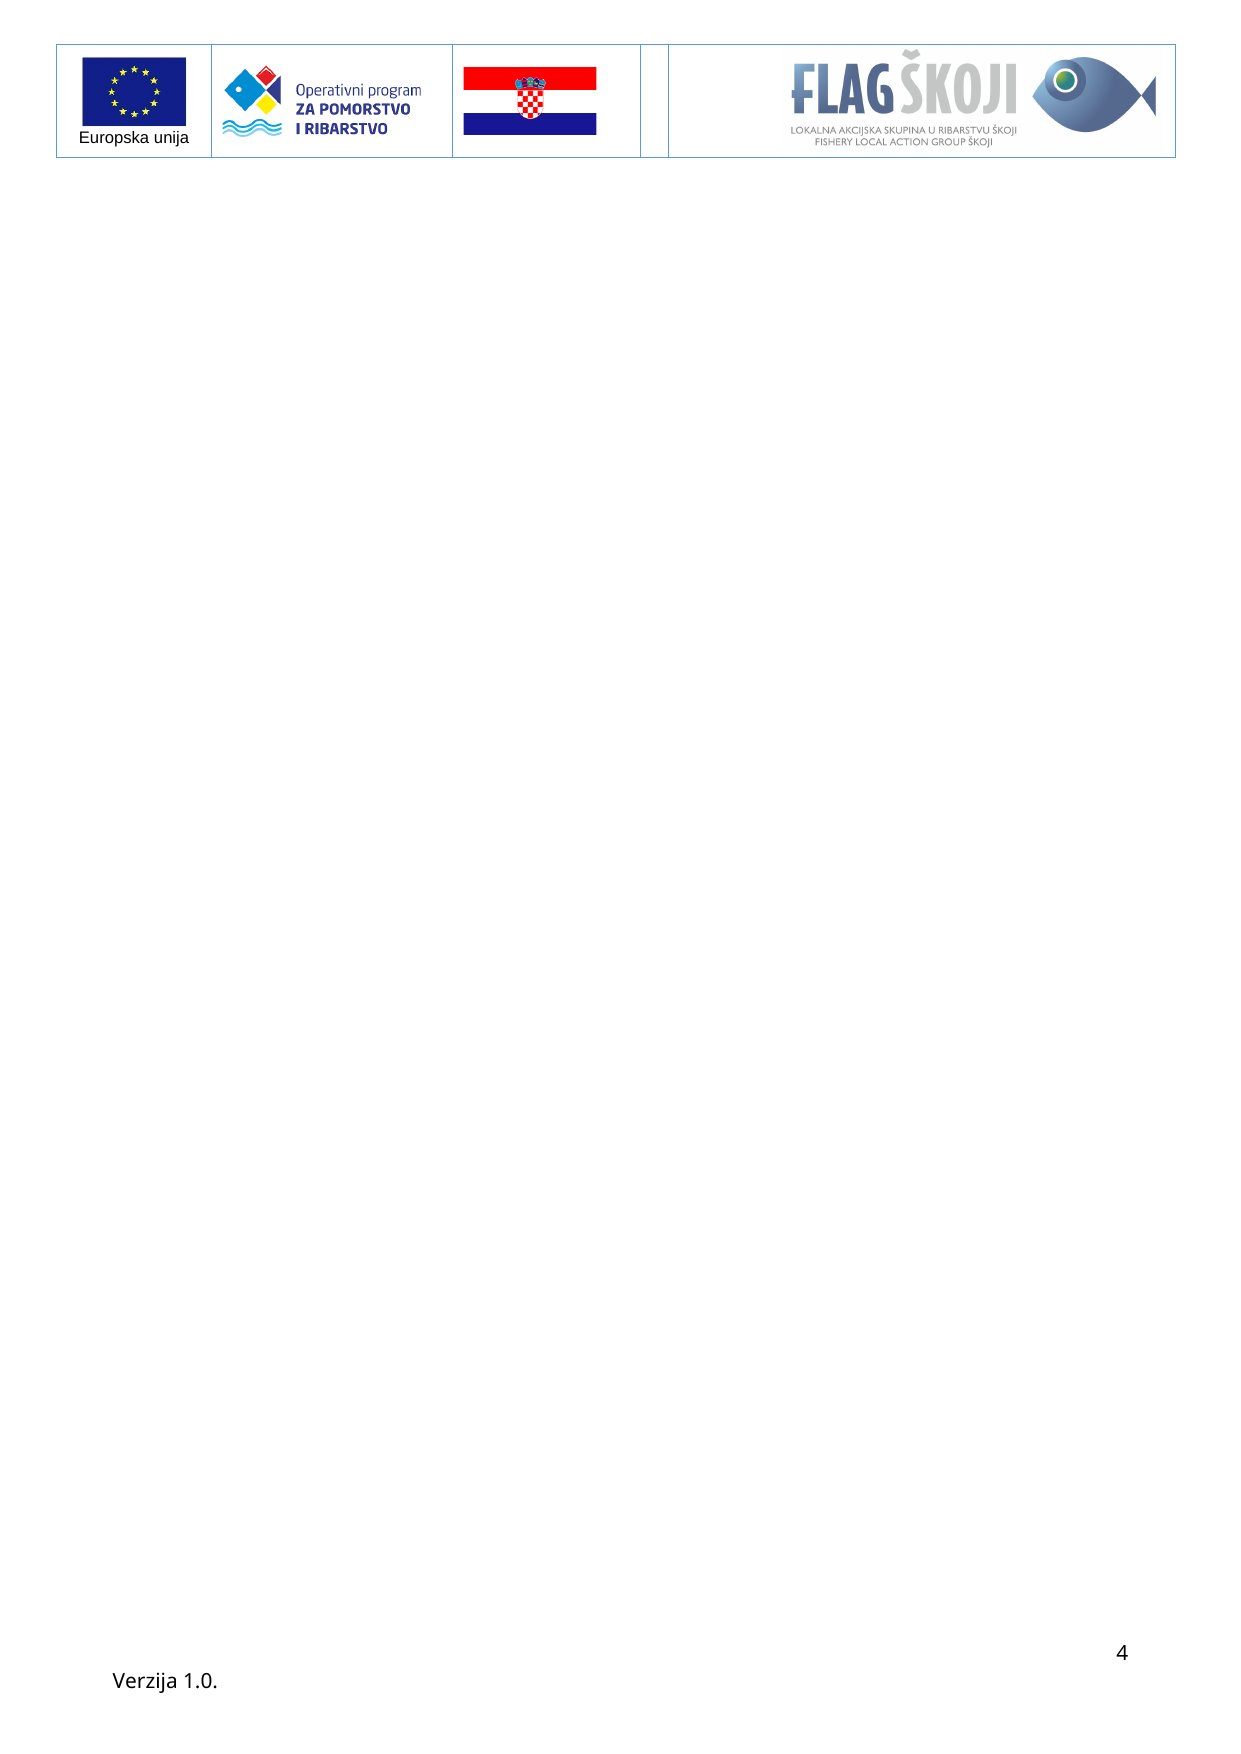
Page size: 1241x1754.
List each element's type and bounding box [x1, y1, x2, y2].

picture [80, 55, 188, 128]
picture [222, 65, 421, 137]
picture [463, 67, 597, 135]
picture [779, 45, 1165, 157]
